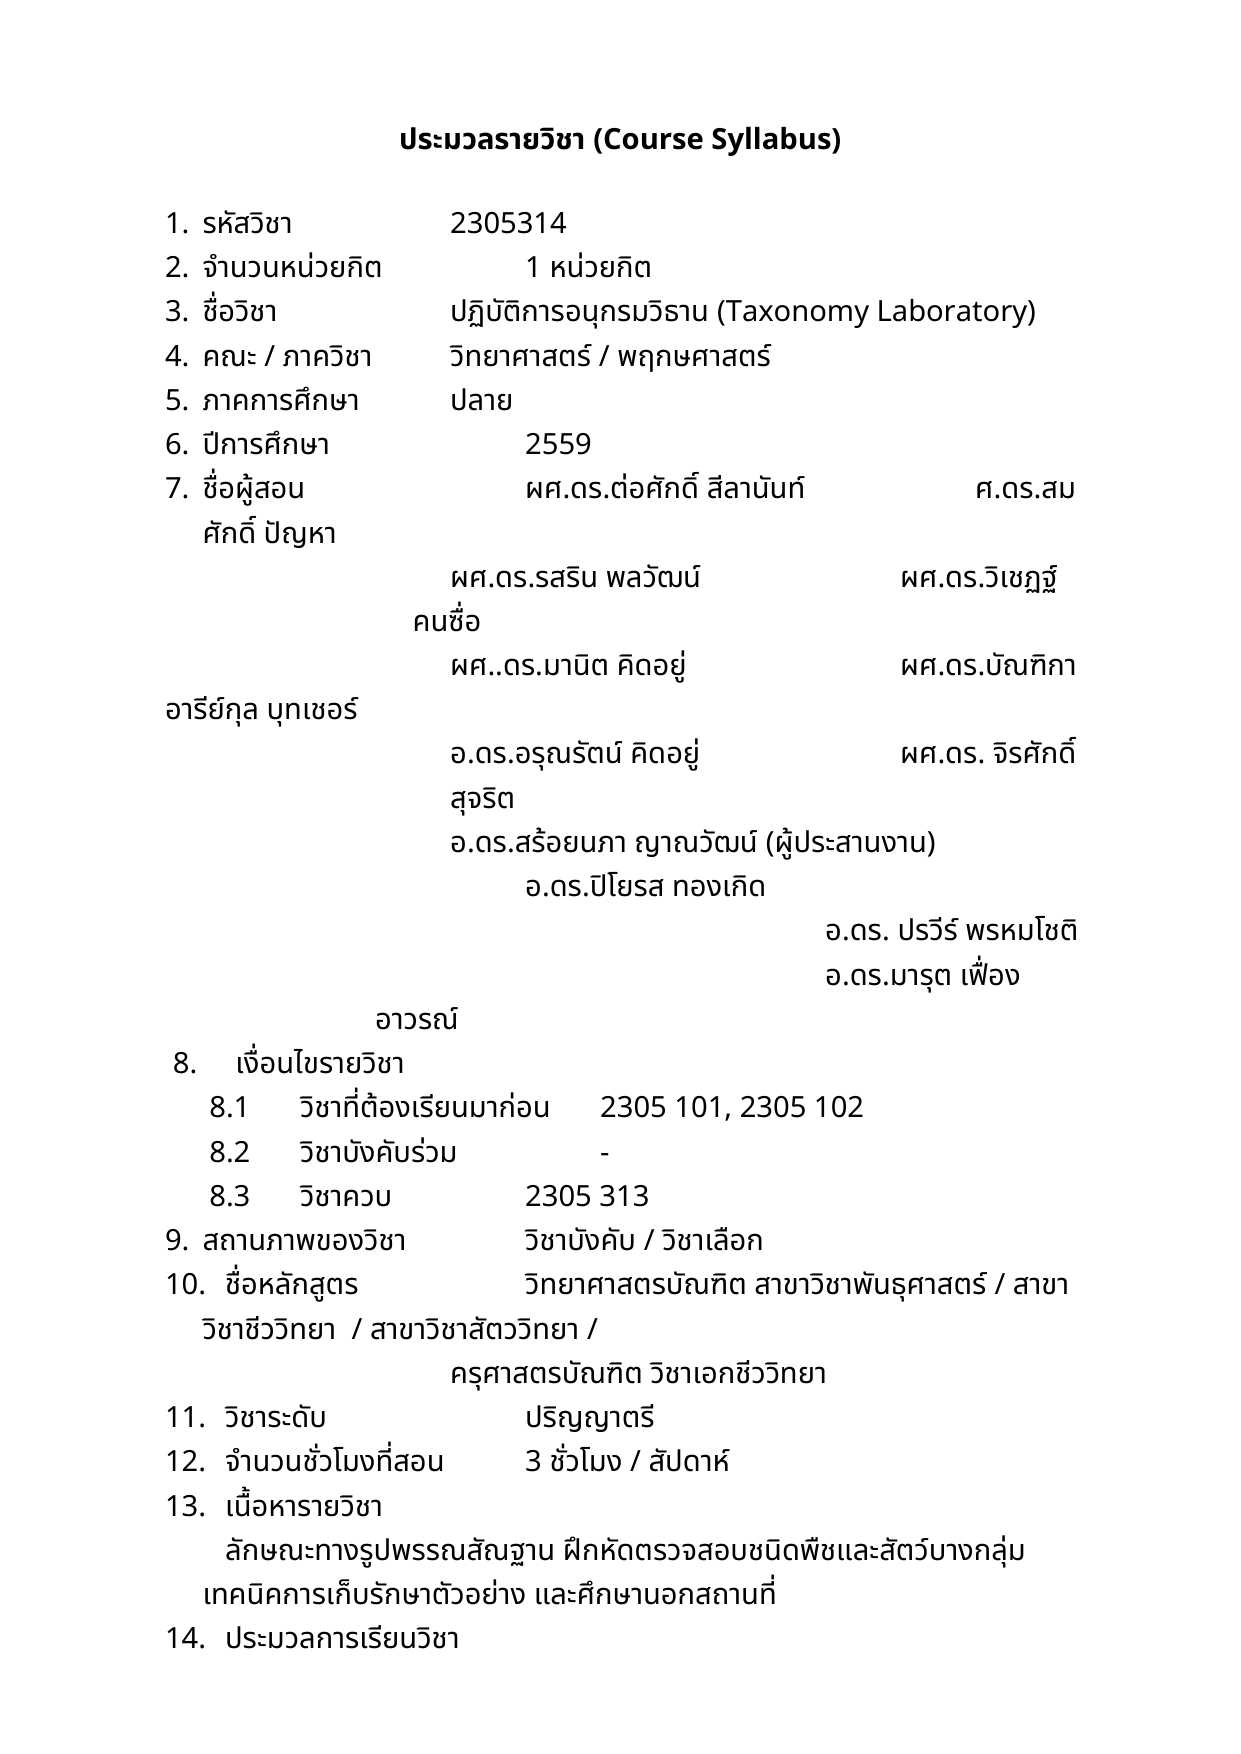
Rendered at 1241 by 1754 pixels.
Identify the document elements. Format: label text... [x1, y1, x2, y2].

text ประมวลรายวิชา (Course Syllabus) [150, 118, 1090, 162]
list วิชาที่ต้องเรียนมาก่อน 2305 101, 2305 102 [209, 1087, 1090, 1131]
list จำนวนชั่วโมงที่สอน 3 ชั่วโมง / สัปดาห์ [165, 1441, 1090, 1485]
text 8. เงื่อนไขรายวิชา [150, 1042, 1090, 1087]
text อ.ดร. ปรวีร์ พรหมโชติ [750, 910, 1090, 954]
text อ.ดร.สร้อยนภา ญาณวัฒน์ (ผู้ประสานงาน) อ.ดร.ปิโยรส ทองเกิด [450, 821, 1090, 910]
list จำนวนหน่วยกิต 1 หน่วยกิต [165, 246, 1090, 291]
list คณะ / ภาควิชา วิทยาศาสตร์ / พฤกษศาสตร์ [165, 335, 1090, 379]
text ผศ..ดร.มานิต คิดอยู่ ผศ.ดร.บัณฑิกา อารีย์กุล บุทเชอร์ [165, 644, 1090, 733]
list ชื่อหลักสูตร วิทยาศาสตรบัณฑิต สาขาวิชาพันธุศาสตร์ / สาขาวิชาชีววิทยา / สาขาวิชาสัตววิทยา / ครุศาสตรบัณฑิต วิชาเอกชีววิทยา [165, 1264, 1106, 1396]
text ผศ.ดร.รสริน พลวัฒน์ ผศ.ดร.วิเชฏฐ์ คนซื่อ [412, 556, 1090, 644]
list เนื้อหารายวิชา ลักษณะทางรูปพรรณสัณฐาน ฝึกหัดตรวจสอบชนิดพืชและสัตว์บางกลุ่ม เทคนิคการเก็บรักษาตัวอย่าง และศึกษานอกสถานที่ [165, 1485, 1090, 1618]
list ภาคการศึกษา ปลาย [165, 379, 1090, 423]
list วิชาบังคับร่วม - [209, 1131, 1090, 1175]
text อ.ดร.อรุณรัตน์ คิดอยู่ ผศ.ดร. จิรศักดิ์ สุจริต [450, 733, 1090, 821]
list วิชาระดับ ปริญญาตรี [165, 1396, 1090, 1441]
list ชื่อวิชา ปฏิบัติการอนุกรมวิธาน (Taxonomy Laboratory) [165, 291, 1090, 335]
list วิชาควบ 2305 313 [209, 1175, 1090, 1219]
text อ.ดร.มารุต เฟื่องอาวรณ์ [375, 954, 1090, 1042]
list ชื่อผู้สอน ผศ.ดร.ต่อศักดิ์ สีลานันท์ ศ.ดร.สมศักดิ์ ปัญหา [165, 468, 1090, 556]
list รหัสวิชา 2305314 [165, 202, 1090, 246]
list ประมวลการเรียนวิชา [165, 1618, 1090, 1662]
list สถานภาพของวิชา วิชาบังคับ / วิชาเลือก [165, 1219, 1090, 1264]
list ปีการศึกษา 2559 [165, 423, 1090, 468]
